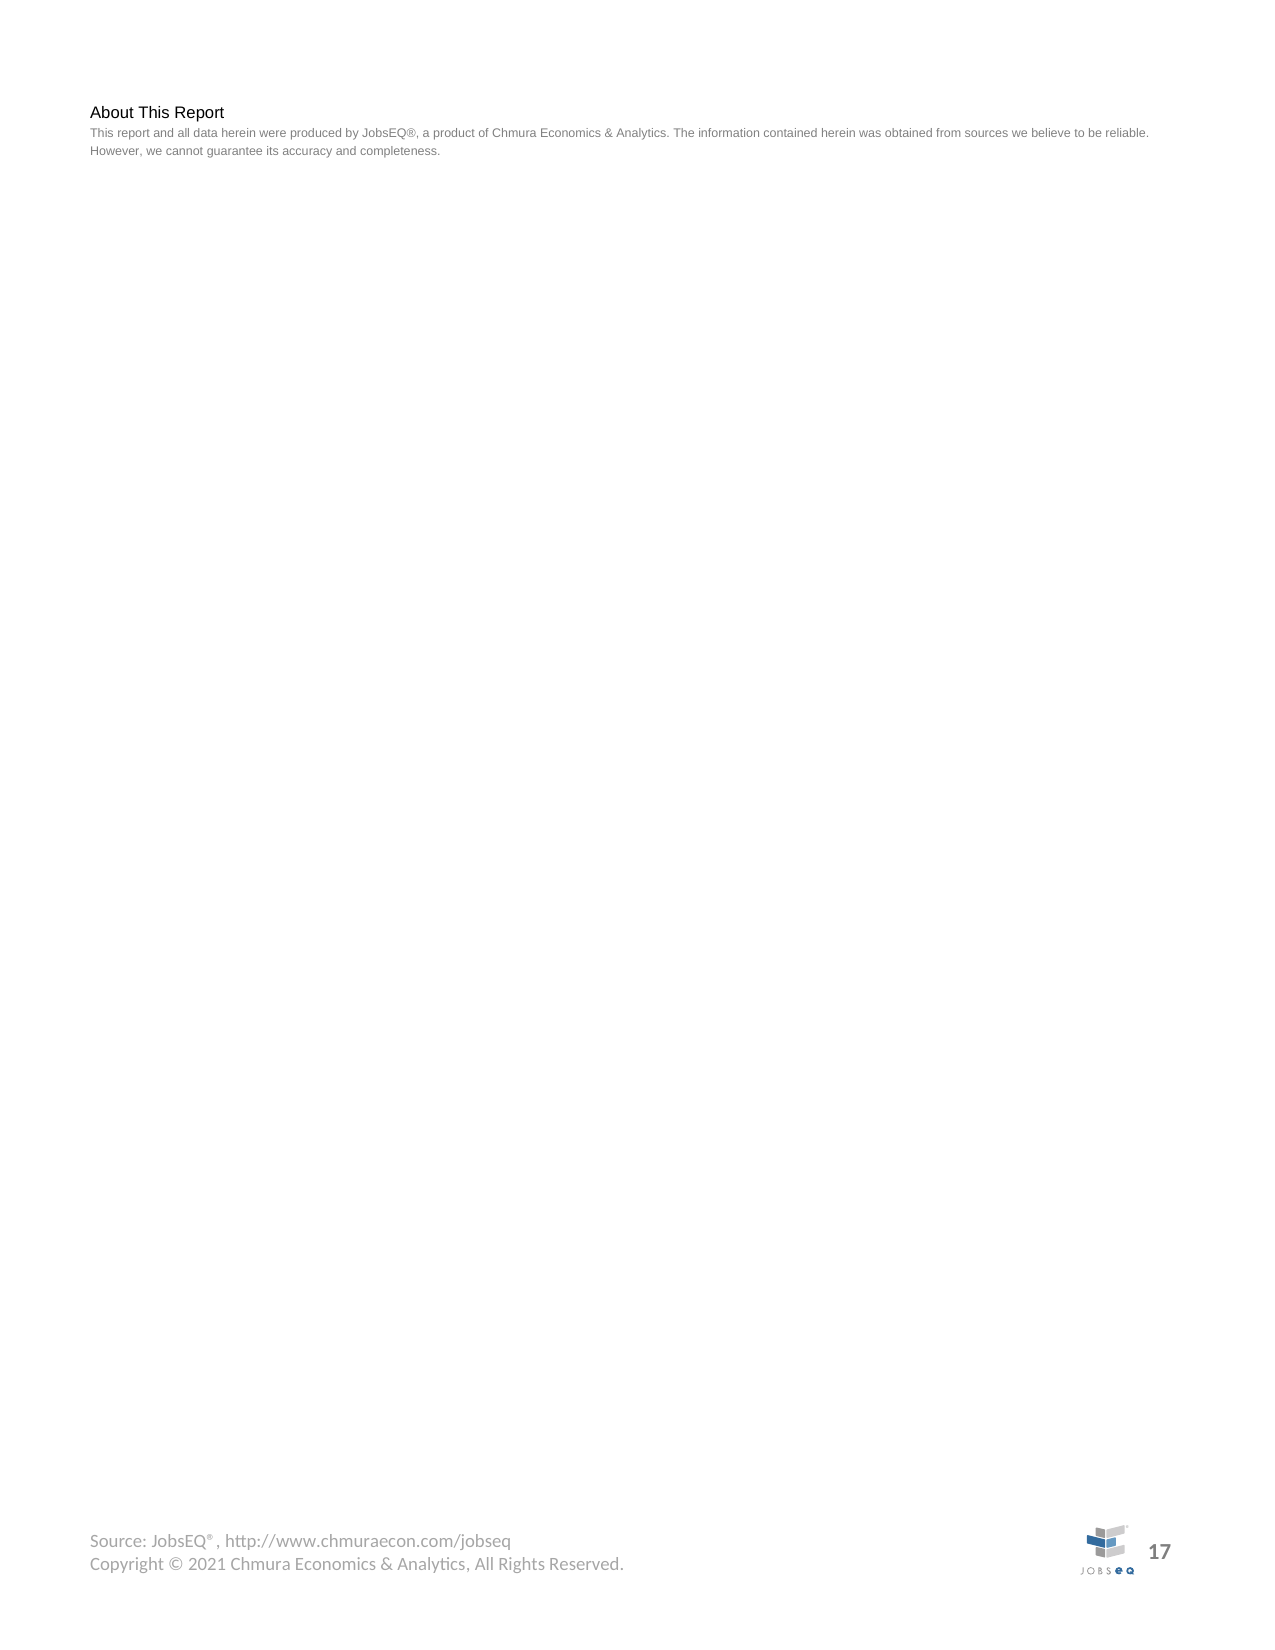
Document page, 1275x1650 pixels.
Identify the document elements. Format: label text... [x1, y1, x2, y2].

subtitle About This Report [90, 103, 1185, 122]
text This report and all data herein were produced by JobsEQ®, a product of Chmura Economics & Analytics. The information contained herein was obtained from sources we believe to be reliable. However, we cannot guarantee its accuracy and completeness. [90, 126, 1185, 157]
